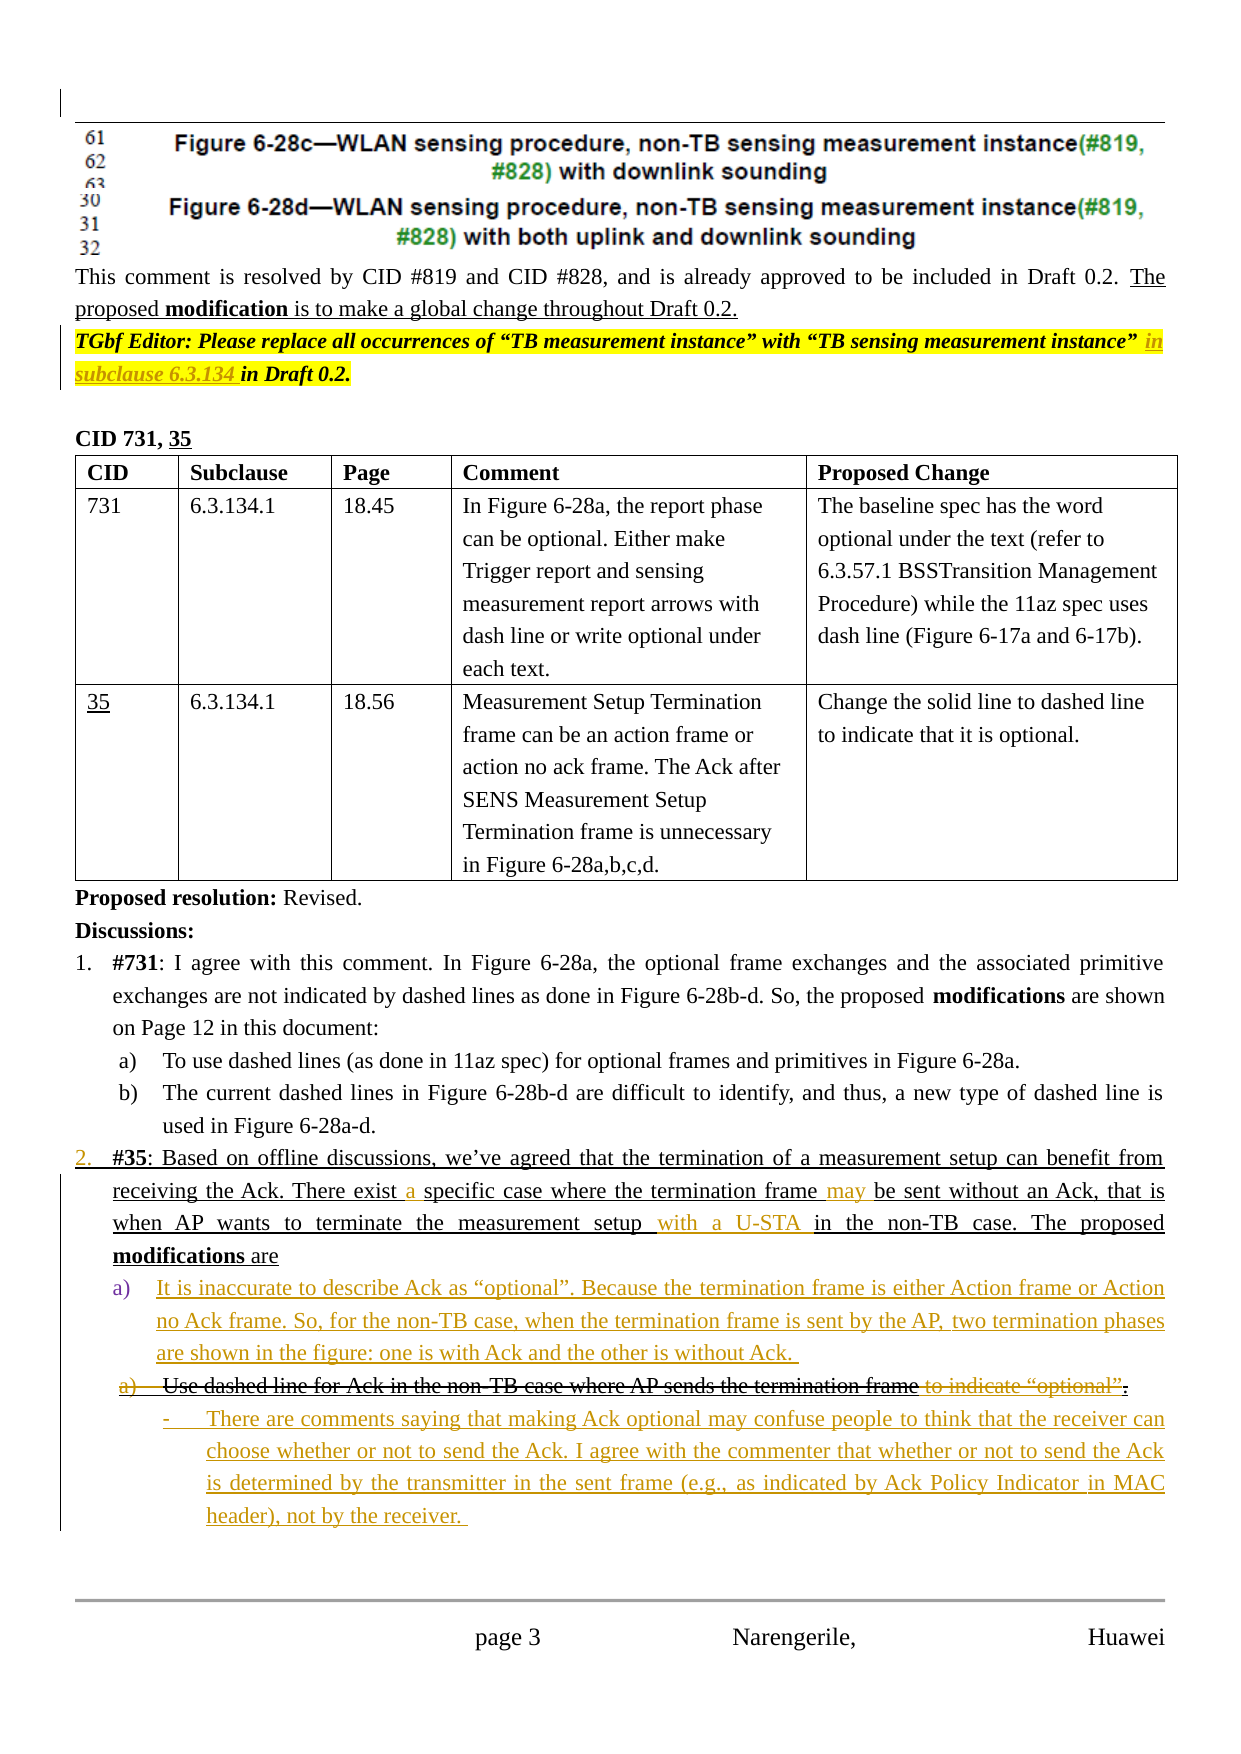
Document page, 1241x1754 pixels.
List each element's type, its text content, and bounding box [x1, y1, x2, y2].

table_cell 6.3.134.1 [179, 489, 331, 684]
text This comment is resolved by CID #819 and CID #828, and is already approved to be included in Draft 0.2. The proposed modification is to make a global change throughout Draft 0.2. [75, 260, 1165, 325]
list The current dashed lines in Figure 6-28b-d are difficult to identify, and thus, a new type of dashed line is used in Figure 6-28a-d. [119, 1076, 1165, 1141]
table_cell In Figure 6-28a, the report phase can be optional. Either make Trigger report and sensing measurement report arrows with dash line or write optional under each text. [452, 489, 806, 684]
table_cell 731 [76, 489, 178, 684]
table_header CID [76, 456, 178, 488]
list To use dashed lines (as done in 11az spec) for optional frames and primitives in Figure 6-28a. [119, 1044, 1165, 1076]
table_cell Measurement Setup Termination frame can be an action frame or action no ack frame. The Ack after SENS Measurement Setup Termination frame is unnecessary in Figure 6-28a,b,c,d. [452, 685, 806, 880]
list Use dashed line for Ack in the non-TB case where AP sends the termination frame. [119, 1369, 1165, 1401]
list #35: Based on offline discussions, we’ve agreed that the termination of a measurement setup can benefit from receiving the Ack. There exist specific case where the termination frame be sent without an Ack, that is when AP wants to terminate the measurement setup in the non-TB case. The proposed modifications are [75, 1141, 1165, 1167]
table_header Proposed Change [807, 456, 1177, 488]
table_header Subclause [179, 456, 331, 488]
table_cell 18.56 [332, 685, 451, 880]
table_cell The baseline spec has the word optional under the text (refer to 6.3.57.1 BSSTransition Management Procedure) while the 11az spec uses dash line (Figure 6-17a and 6-17b). [807, 489, 1177, 684]
table_cell 35 [76, 685, 178, 880]
list #35: Based on offline discussions, we’ve agreed that the termination of a measurement setup can benefit from receiving the Ack. There exist specific case where the termination frame be sent without an Ack, that is when AP wants to terminate the measurement setup in the non-TB case. The proposed modifications are [75, 1169, 1165, 1271]
subtitle CID 731, 35 [75, 422, 1165, 455]
table_cell Change the solid line to dashed line to indicate that it is optional. [807, 685, 1177, 880]
table_cell 6.3.134.1 [179, 685, 331, 880]
text Proposed resolution: Revised. [75, 881, 1165, 914]
list #731: I agree with this comment. In Figure 6-28a, the optional frame exchanges and the associated primitive exchanges are not indicated by dashed lines as done in Figure 6-28b-d. So, the proposed modifications are shown on Page 12 in this document: [75, 946, 1165, 1044]
table_header Comment [452, 456, 806, 488]
text Discussions: [75, 914, 1165, 946]
text TGbf Editor: Please replace all occurrences of “TB measurement instance” with “TB sensing measurement instance” in Draft 0.2. [75, 325, 1165, 390]
table_cell 18.45 [332, 489, 451, 684]
table_header Page [332, 456, 451, 488]
